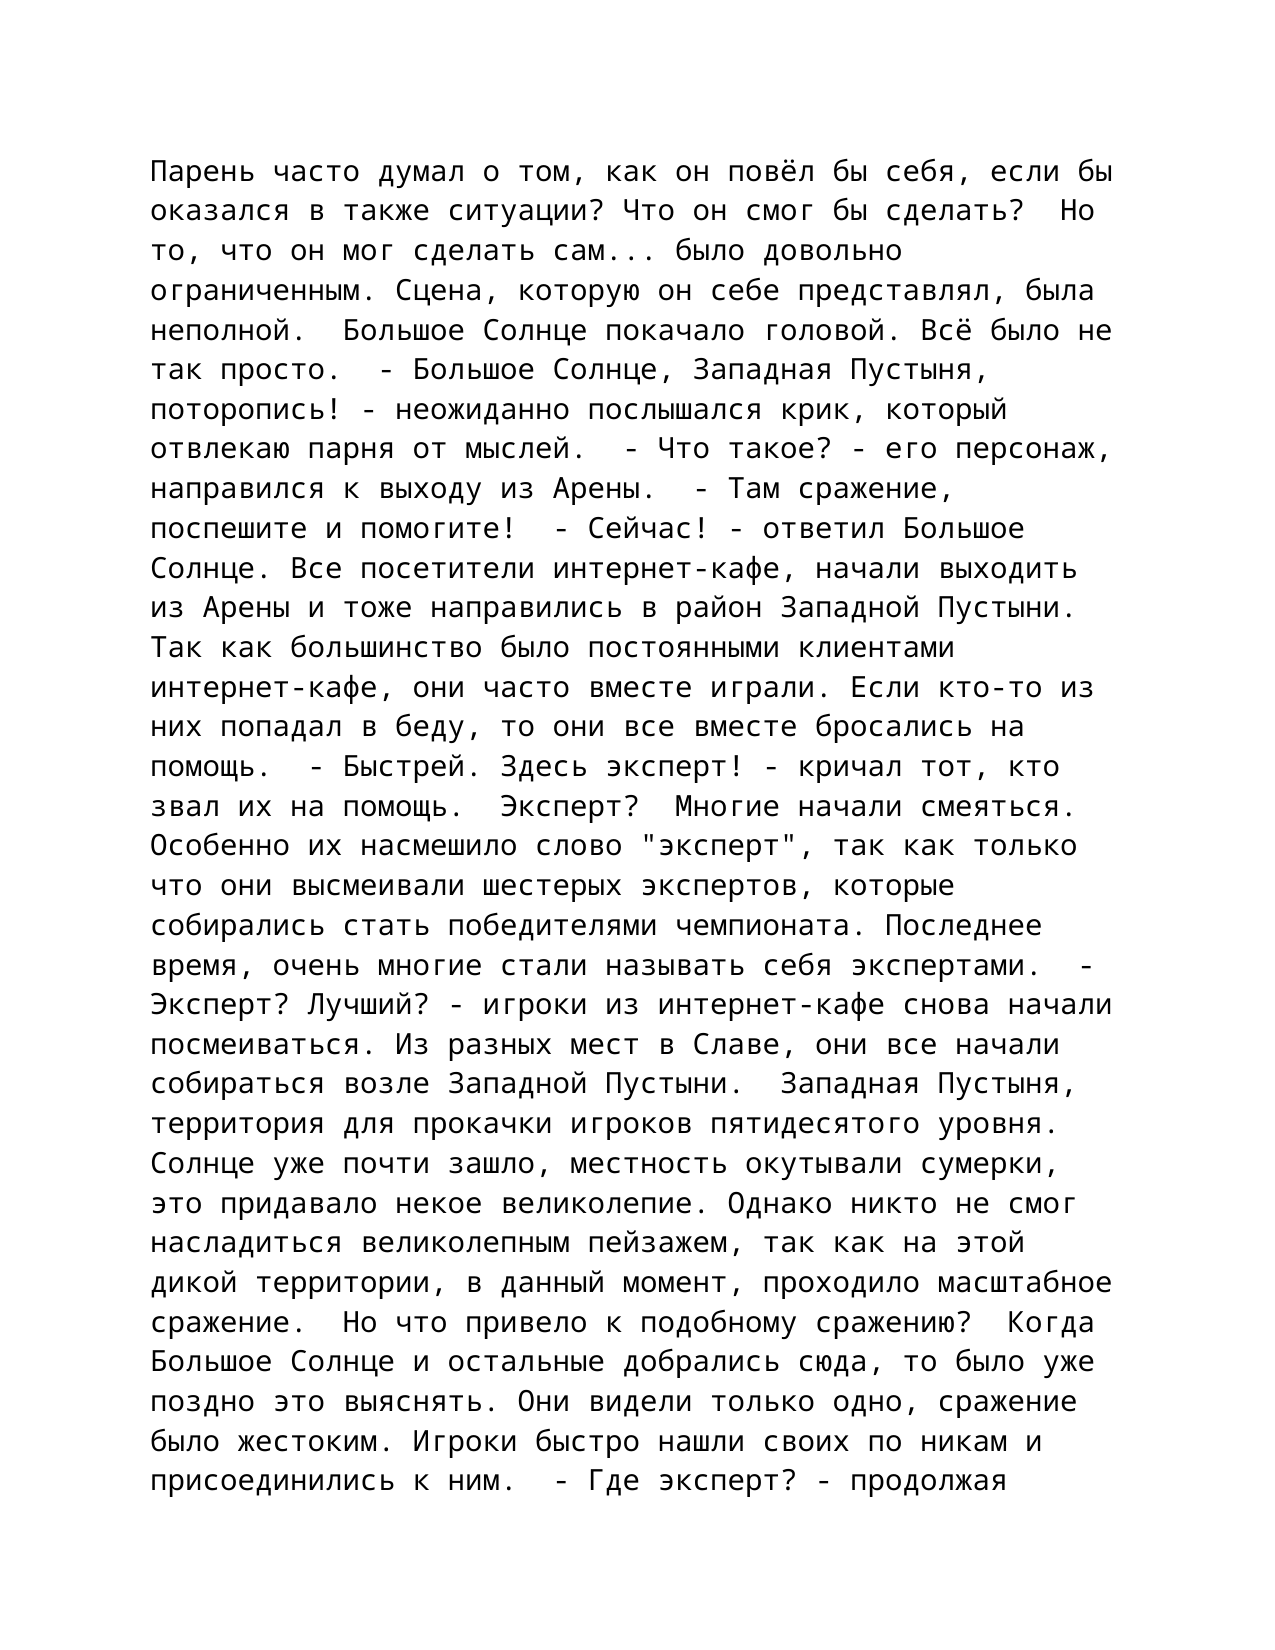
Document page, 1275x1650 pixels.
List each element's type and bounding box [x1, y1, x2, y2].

text [150, 150, 1125, 1499]
